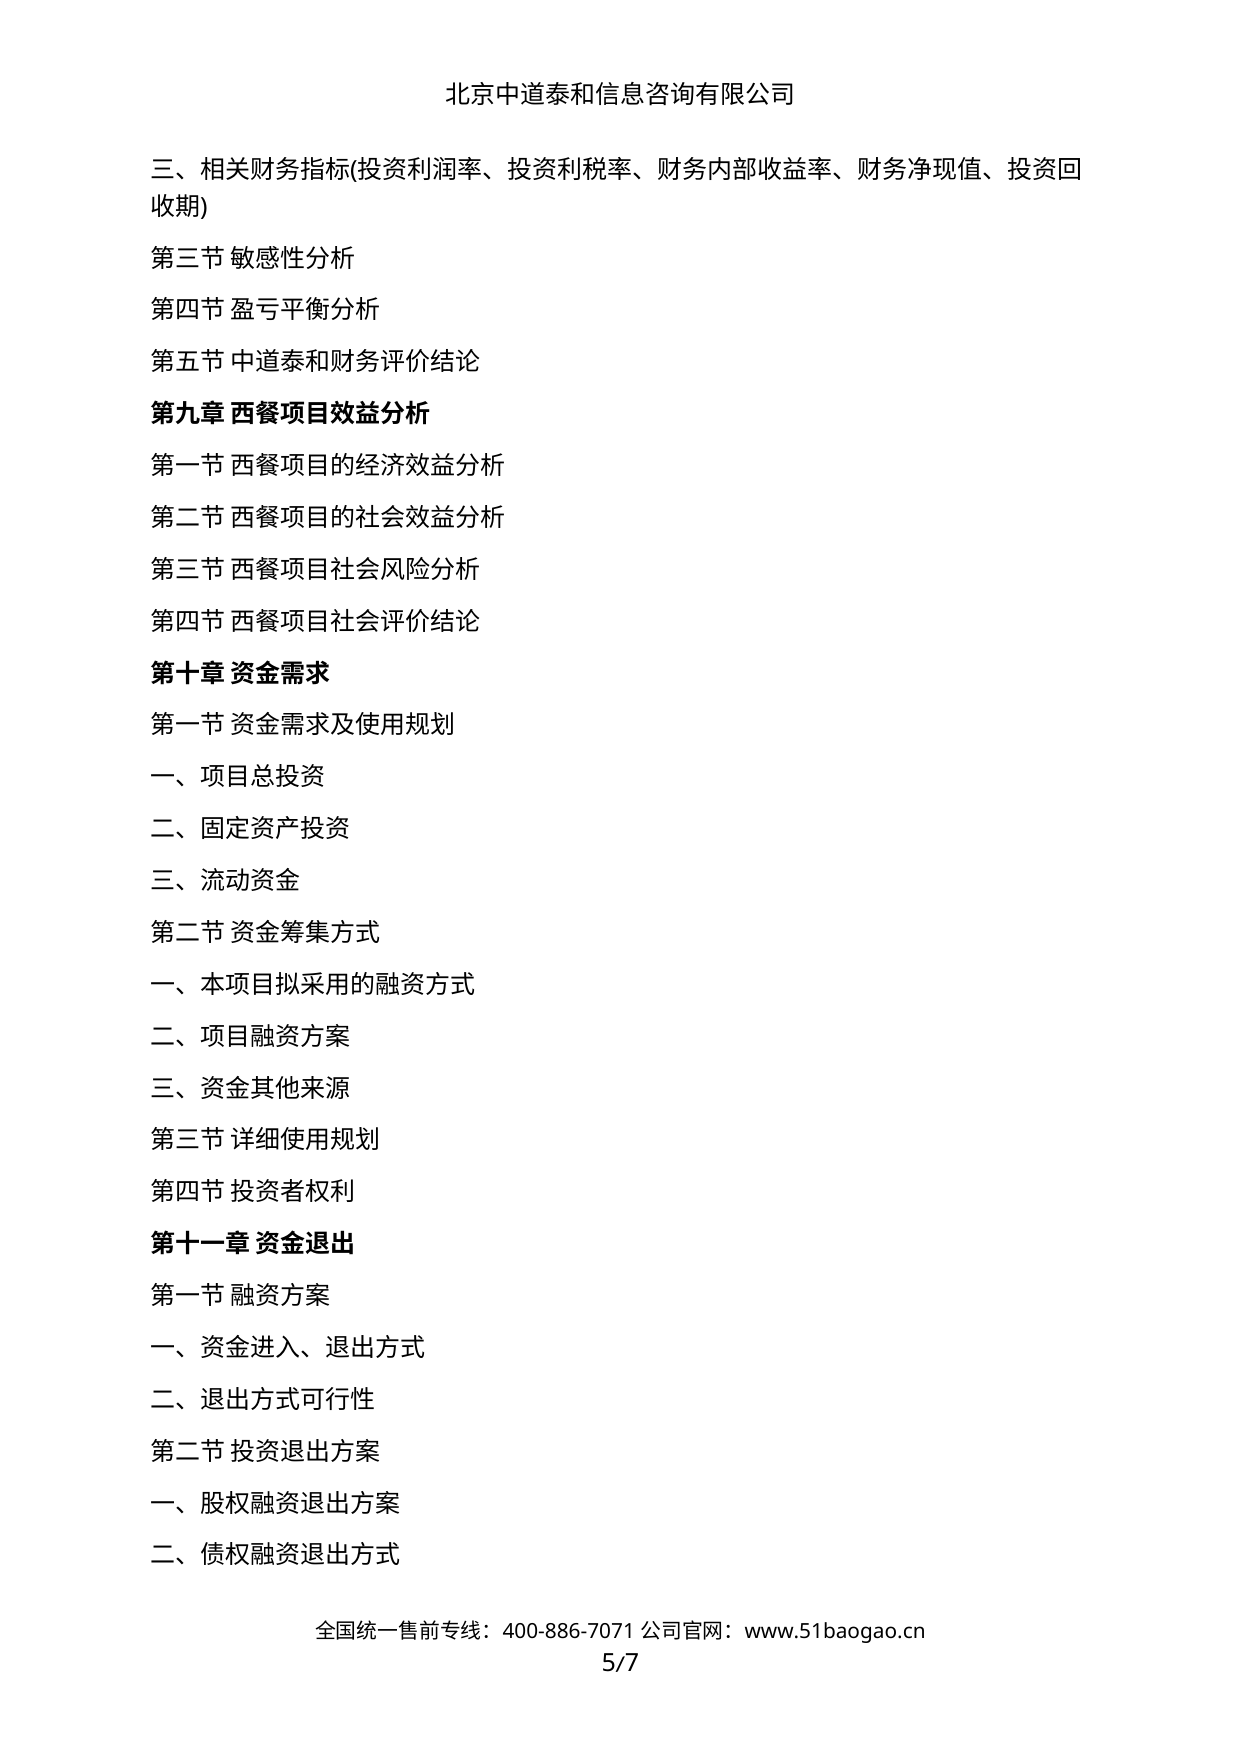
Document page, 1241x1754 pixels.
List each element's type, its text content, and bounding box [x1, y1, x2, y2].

text 二、债权融资退出方式 [150, 1535, 1090, 1571]
text 第三节 西餐项目社会风险分析 [150, 549, 1090, 586]
text 第一节 西餐项目的经济效益分析 [150, 446, 1090, 482]
text 一、项目总投资 [150, 757, 1090, 793]
text 一、本项目拟采用的融资方式 [150, 964, 1090, 1001]
text 第二节 投资退出方案 [150, 1431, 1090, 1467]
text 第三节 详细使用规划 [150, 1120, 1090, 1156]
text 第九章 西餐项目效益分析 [150, 394, 1090, 430]
text 第四节 投资者权利 [150, 1172, 1090, 1208]
text 第二节 资金筹集方式 [150, 912, 1090, 949]
text 第一节 资金需求及使用规划 [150, 705, 1090, 741]
text 三、相关财务指标(投资利润率、投资利税率、财务内部收益率、财务净现值、投资回收期) [150, 150, 1090, 222]
text 第四节 西餐项目社会评价结论 [150, 601, 1090, 637]
text 三、资金其他来源 [150, 1068, 1090, 1104]
text 二、退出方式可行性 [150, 1379, 1090, 1416]
text 一、股权融资退出方案 [150, 1483, 1090, 1519]
text 第三节 敏感性分析 [150, 238, 1090, 274]
text 第五节 中道泰和财务评价结论 [150, 342, 1090, 378]
text 第四节 盈亏平衡分析 [150, 290, 1090, 326]
text 二、固定资产投资 [150, 809, 1090, 845]
text 第十章 资金需求 [150, 653, 1090, 689]
text 第一节 融资方案 [150, 1276, 1090, 1312]
text 三、流动资金 [150, 861, 1090, 897]
text 第二节 西餐项目的社会效益分析 [150, 497, 1090, 534]
text 二、项目融资方案 [150, 1016, 1090, 1052]
text 第十一章 资金退出 [150, 1224, 1090, 1260]
text 一、资金进入、退出方式 [150, 1327, 1090, 1364]
